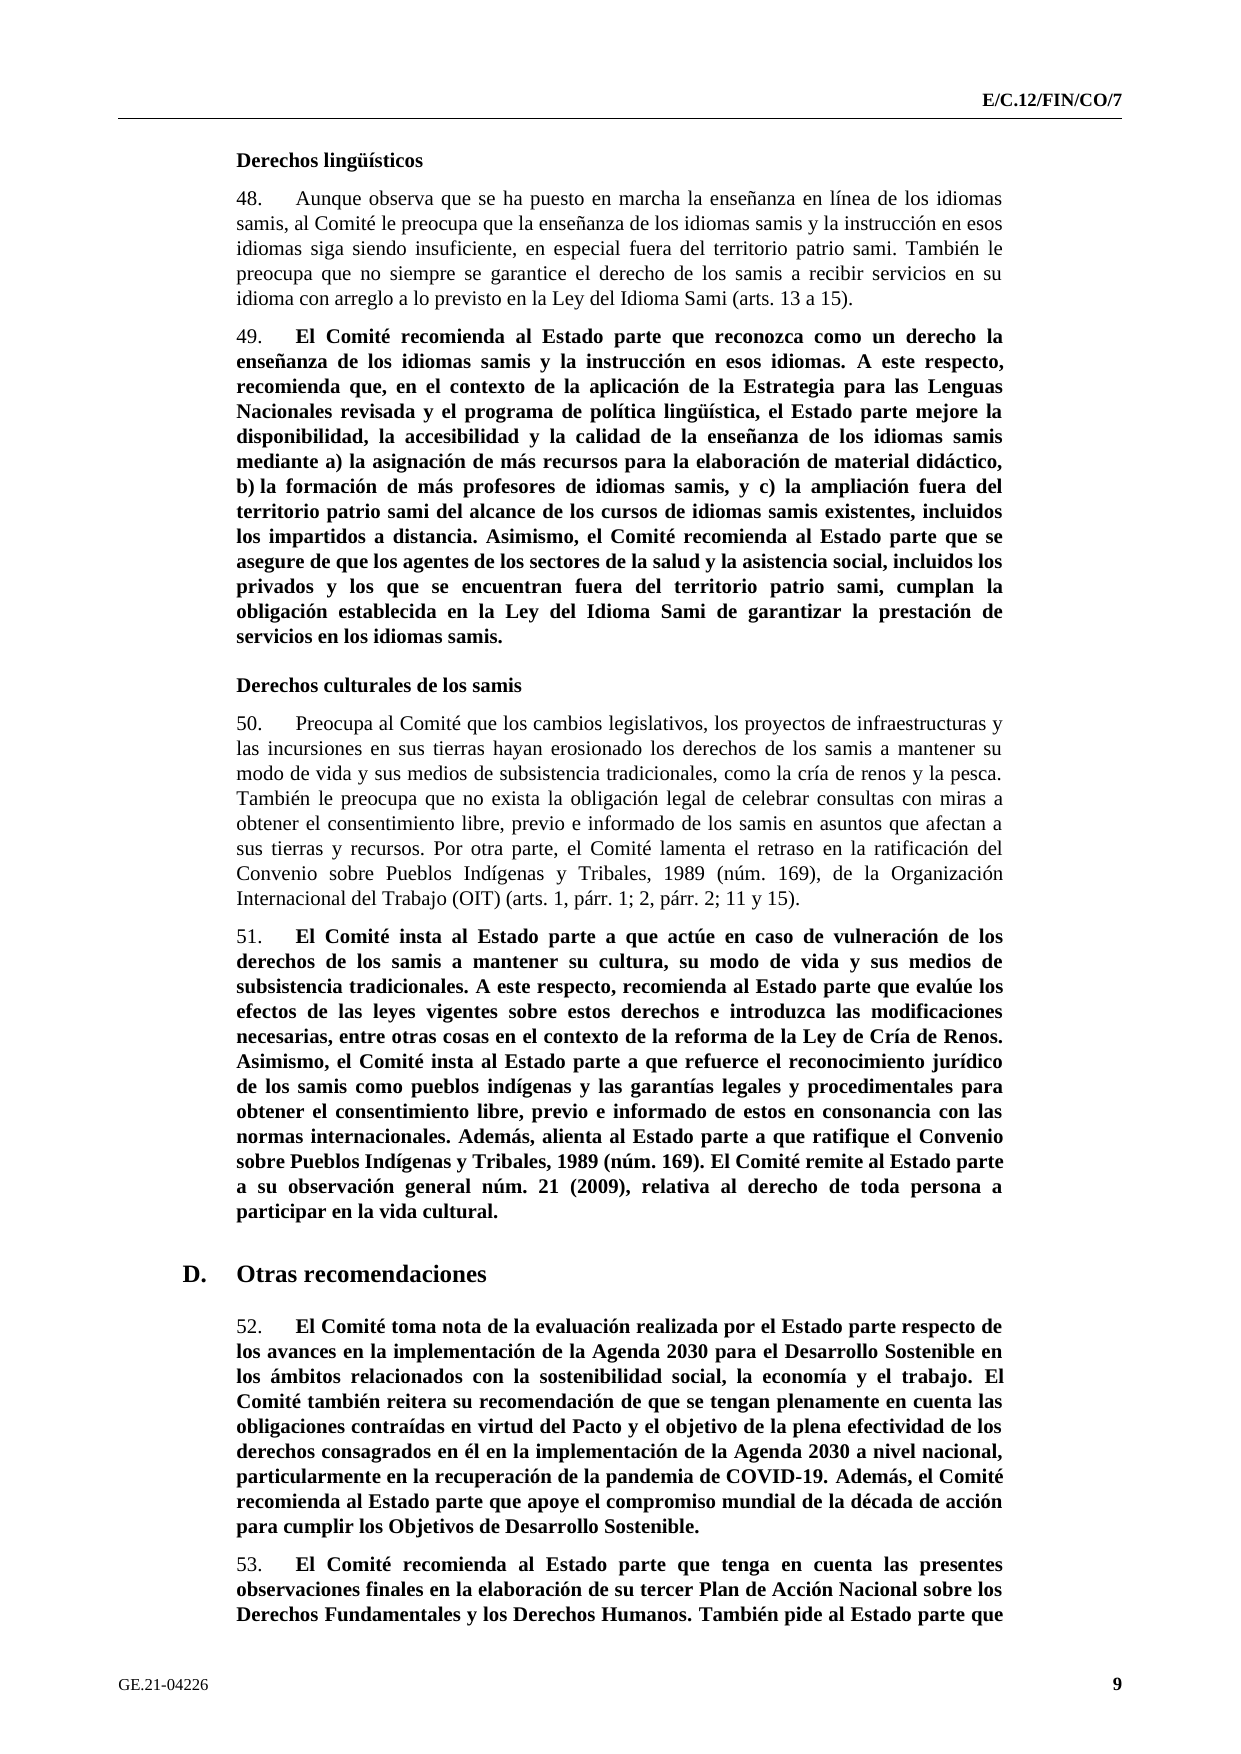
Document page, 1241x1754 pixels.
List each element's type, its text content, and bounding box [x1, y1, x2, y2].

text 50. Preocupa al Comité que los cambios legislativos, los proyectos de infraestructuras y las incursiones en sus tierras hayan erosionado los derechos de los samis a mantener su modo de vida y sus medios de subsistencia tradicionales, como la cría de renos y la pesca. También le preocupa que no exista la obligación legal de celebrar consultas con miras a obtener el consentimiento libre, previo e informado de los samis en asuntos que afectan a sus tierras y recursos. Por otra parte, el Comité lamenta el retraso en la ratificación del Convenio sobre Pueblos Indígenas y Tribales, 1989 (núm. 169), de la Organización Internacional del Trabajo (OIT) (arts. 1, párr. 1; 2, párr. 2; 11 y 15). [236, 710, 1004, 910]
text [236, 1551, 1004, 1626]
text 51. El Comité insta al Estado parte a que actúe en caso de vulneración de los derechos de los samis a mantener su cultura, su modo de vida y sus medios de subsistencia tradicionales. A este respecto, recomienda al Estado parte que evalúe los efectos de las leyes vigentes sobre estos derechos e introduzca las modificaciones necesarias, entre otras cosas en el contexto de la reforma de la Ley de Cría de Renos. Asimismo, el Comité insta al Estado parte a que refuerce el reconocimiento jurídico de los samis como pueblos indígenas y las garantías legales y procedimentales para obtener el consentimiento libre, previo e informado de estos en consonancia con las normas internacionales. Además, alienta al Estado parte a que ratifique el Convenio sobre Pueblos Indígenas y Tribales, 1989 (núm. 169). El Comité remite al Estado parte a su observación general núm. 21 (2009), relativa al derecho de toda persona a participar en la vida cultural. [236, 923, 1004, 1223]
text 48. Aunque observa que se ha puesto en marcha la enseñanza en línea de los idiomas samis, al Comité le preocupa que la enseñanza de los idiomas samis y la instrucción en esos idiomas siga siendo insuficiente, en especial fuera del territorio patrio sami. También le preocupa que no siempre se garantice el derecho de los samis a recibir servicios en su idioma con arreglo a lo previsto en la Ley del Idioma Sami (arts. 13 a 15). [236, 185, 1004, 310]
text Derechos lingüísticos [118, 148, 1004, 173]
text D. Otras recomendaciones [118, 1260, 1004, 1288]
text 49. El Comité recomienda al Estado parte que reconozca como un derecho la enseñanza de los idiomas samis y la instrucción en esos idiomas. A este respecto, recomienda que, en el contexto de la aplicación de la Estrategia para las Lenguas Nacionales revisada y el programa de política lingüística, el Estado parte mejore la disponibilidad, la accesibilidad y la calidad de la enseñanza de los idiomas samis mediante a) la asignación de más recursos para la elaboración de material didáctico, b) la formación de más profesores de idiomas samis, y c) la ampliación fuera del territorio patrio sami del alcance de los cursos de idiomas samis existentes, incluidos los impartidos a distancia. Asimismo, el Comité recomienda al Estado parte que se asegure de que los agentes de los sectores de la salud y la asistencia social, incluidos los privados y los que se encuentran fuera del territorio patrio sami, cumplan la obligación establecida en la Ley del Idioma Sami de garantizar la prestación de servicios en los idiomas samis. [236, 323, 1004, 648]
text 52. El Comité toma nota de la evaluación realizada por el Estado parte respecto de los avances en la implementación de la Agenda 2030 para el Desarrollo Sostenible en los ámbitos relacionados con la sostenibilidad social, la economía y el trabajo. El Comité también reitera su recomendación de que se tengan plenamente en cuenta las obligaciones contraídas en virtud del Pacto y el objetivo de la plena efectividad de los derechos consagrados en él en la implementación de la Agenda 2030 a nivel nacional, particularmente en la recuperación de la pandemia de COVID-19. Además, el Comité recomienda al Estado parte que apoye el compromiso mundial de la década de acción para cumplir los Objetivos de Desarrollo Sostenible. [236, 1313, 1004, 1538]
text Derechos culturales de los samis [118, 673, 1004, 698]
